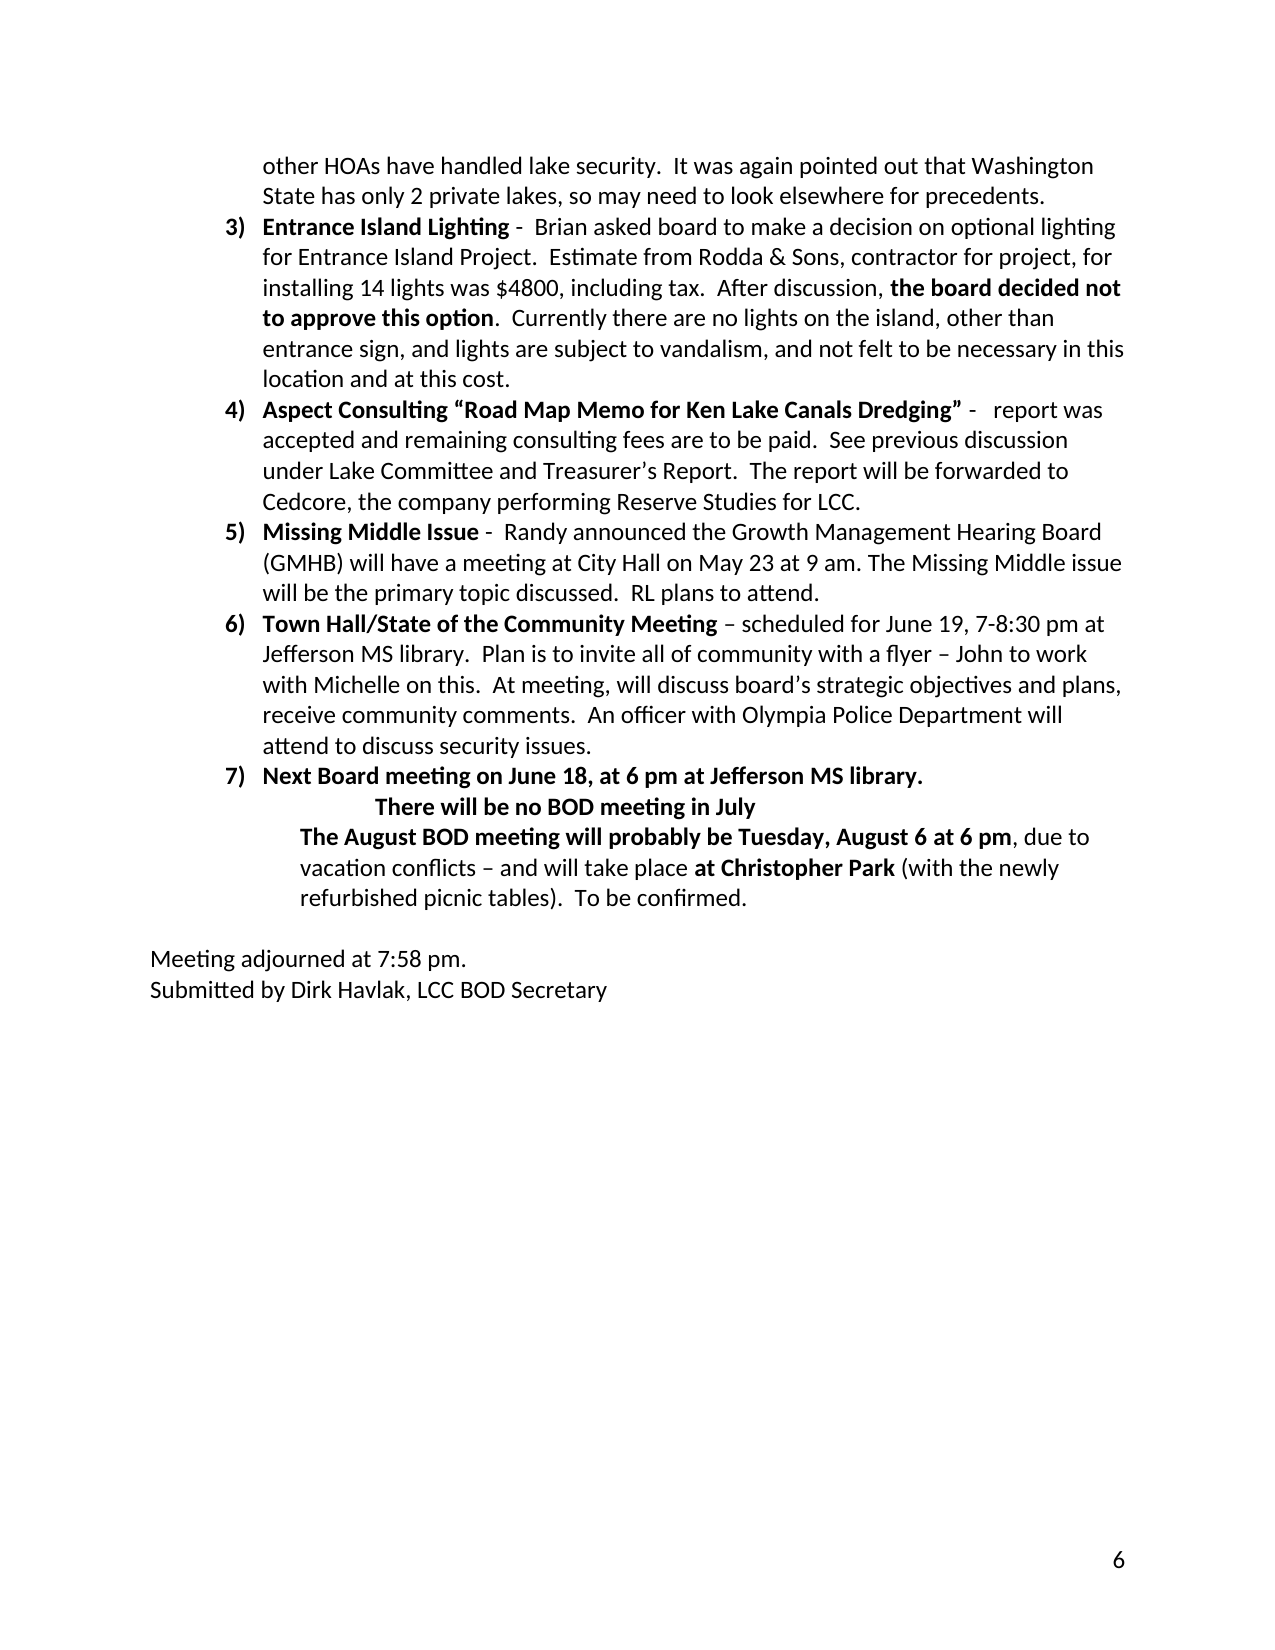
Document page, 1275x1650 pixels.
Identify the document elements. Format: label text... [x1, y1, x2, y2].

list Town Hall/State of the Community Meeting – scheduled for June 19, 7-8:30 pm at Jefferson MS library. Plan is to invite all of community with a flyer – John to work with Michelle on this. At meeting, will discuss board’s strategic objectives and plans, receive community comments. An officer with Olympia Police Department will attend to discuss security issues. [225, 608, 1125, 760]
text Meeting adjourned at 7:58 pm. [150, 943, 1125, 974]
list Aspect Consulting “Road Map Memo for Ken Lake Canals Dredging” - report was accepted and remaining consulting fees are to be paid. See previous discussion under Lake Committee and Treasurer’s Report. The report will be forwarded to Cedcore, the company performing Reserve Studies for LCC. [225, 394, 1125, 516]
list Next Board meeting on June 18, at 6 pm at Jefferson MS library. There will be no BOD meeting in July [225, 760, 1125, 821]
list Missing Middle Issue - Randy announced the Growth Management Hearing Board (GMHB) will have a meeting at City Hall on May 23 at 9 am. The Missing Middle issue will be the primary topic discussed. RL plans to attend. [225, 516, 1125, 608]
text Submitted by Dirk Havlak, LCC BOD Secretary [150, 974, 1125, 1004]
text The August BOD meeting will probably be Tuesday, August 6 at 6 pm, due to vacation conflicts – and will take place at Christopher Park (with the newly refurbished picnic tables). To be confirmed. [300, 821, 1125, 913]
list Entrance Island Lighting - Brian asked board to make a decision on optional lighting for Entrance Island Project. Estimate from Rodda & Sons, contractor for project, for installing 14 lights was $4800, including tax. After discussion, the board decided not to approve this option. Currently there are no lights on the island, other than entrance sign, and lights are subject to vandalism, and not felt to be necessary in this location and at this cost. [225, 211, 1125, 394]
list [262, 150, 1125, 211]
